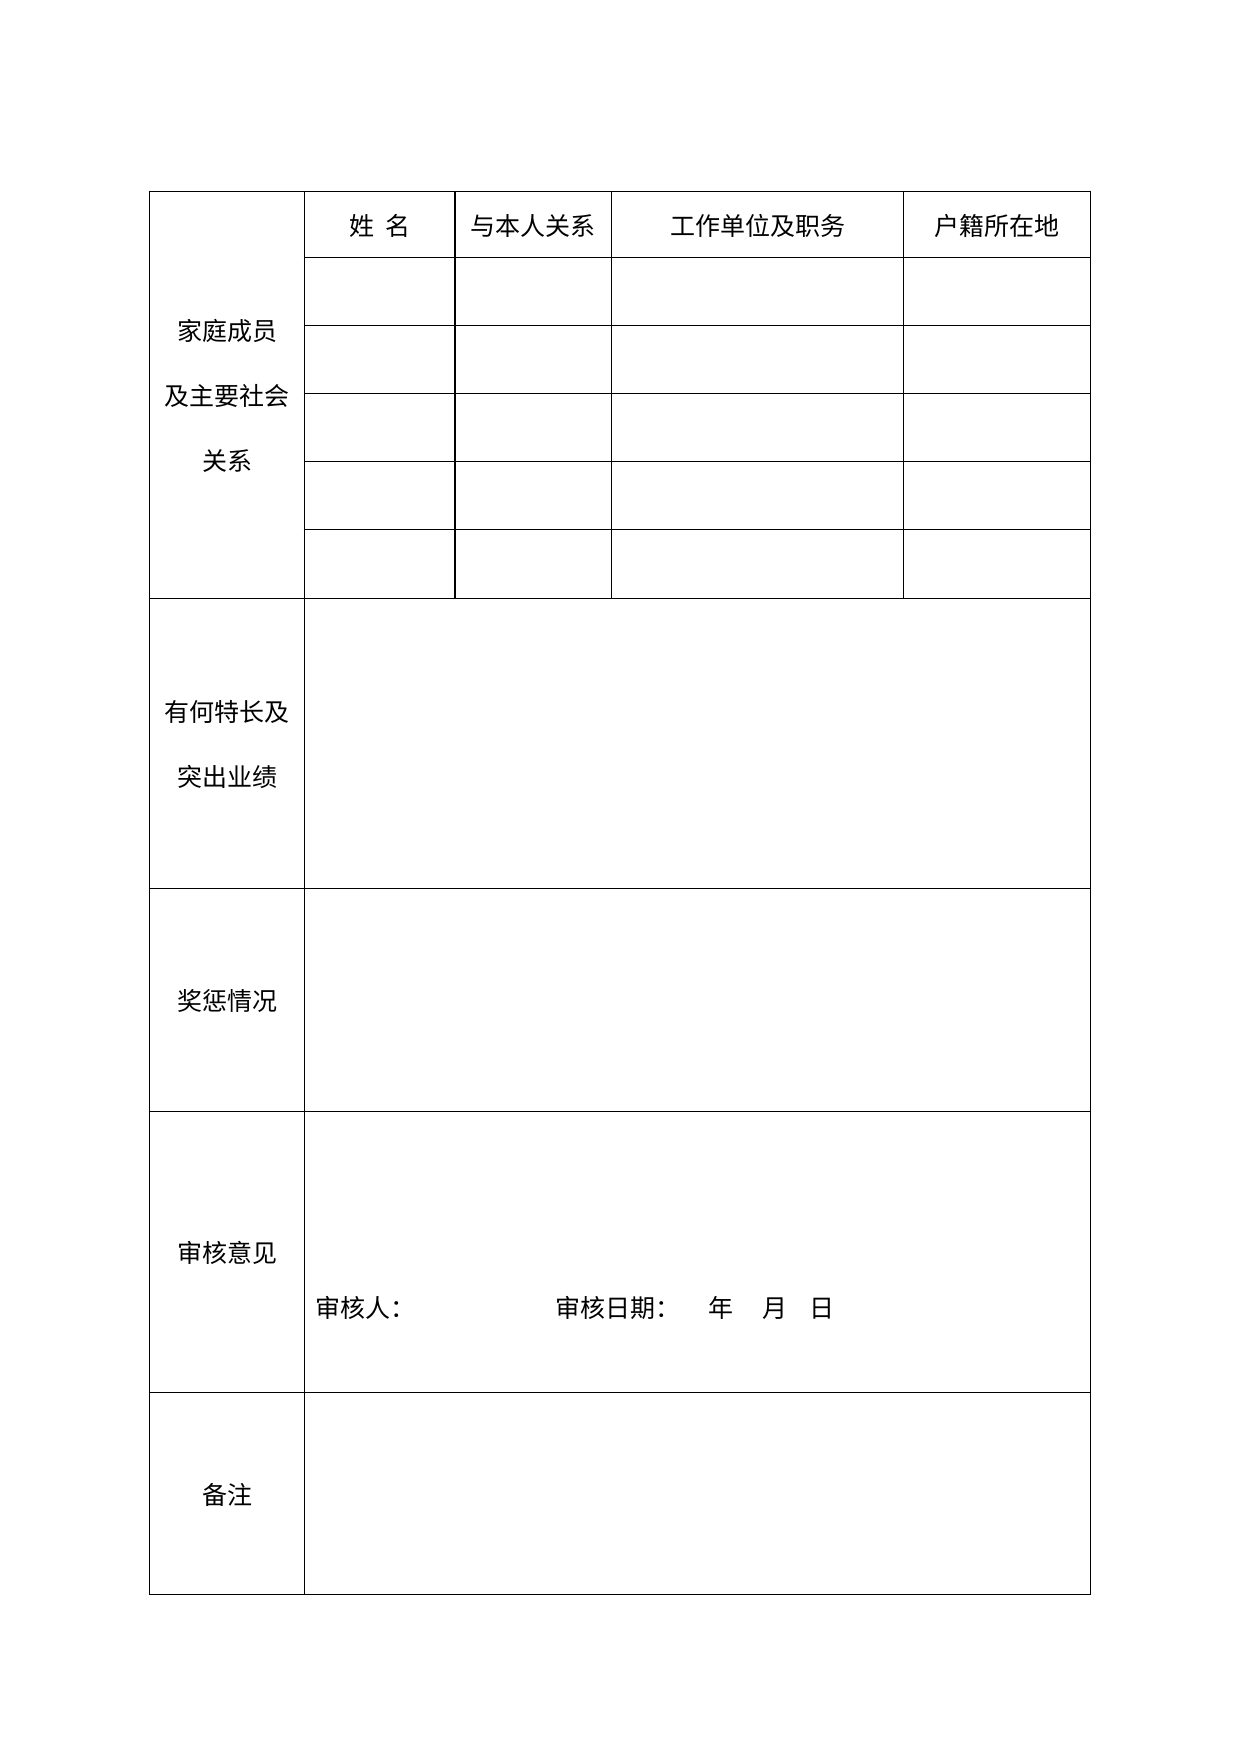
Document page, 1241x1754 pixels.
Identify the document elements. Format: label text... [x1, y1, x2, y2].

table_cell 有何特长及突出业绩 [150, 599, 304, 888]
table_cell [904, 326, 1090, 393]
table_cell [904, 394, 1090, 461]
table_cell [456, 394, 611, 461]
table_cell [305, 1393, 1090, 1594]
table_cell 审核意见 [150, 1112, 304, 1392]
table_cell [456, 530, 611, 597]
table_cell [904, 530, 1090, 597]
table_cell 奖惩情况 [150, 889, 304, 1111]
table_cell [612, 394, 903, 461]
table_cell [904, 258, 1090, 325]
table_cell [612, 326, 903, 393]
table_cell 审核人： 审核日期： 年 月 日 [305, 1112, 1090, 1392]
table_cell [305, 326, 454, 393]
table_cell [456, 326, 611, 393]
table_cell [305, 394, 454, 461]
table_cell 备注 [150, 1393, 304, 1594]
table_header 姓 名 [305, 192, 454, 257]
table_cell [612, 258, 903, 325]
table_cell [305, 889, 1090, 1111]
table_header 家庭成员 及主要社会关系 [150, 192, 304, 597]
table_cell [456, 258, 611, 325]
table_header 与本人关系 [456, 192, 611, 257]
table_cell [305, 258, 454, 325]
table_header 工作单位及职务 [612, 192, 903, 257]
table_cell [305, 599, 1090, 888]
table_cell [612, 530, 903, 597]
table_header 户籍所在地 [904, 192, 1090, 257]
table_cell [305, 530, 454, 597]
table_cell [904, 462, 1090, 529]
table_cell [612, 462, 903, 529]
table_cell [456, 462, 611, 529]
table_cell [305, 462, 454, 529]
